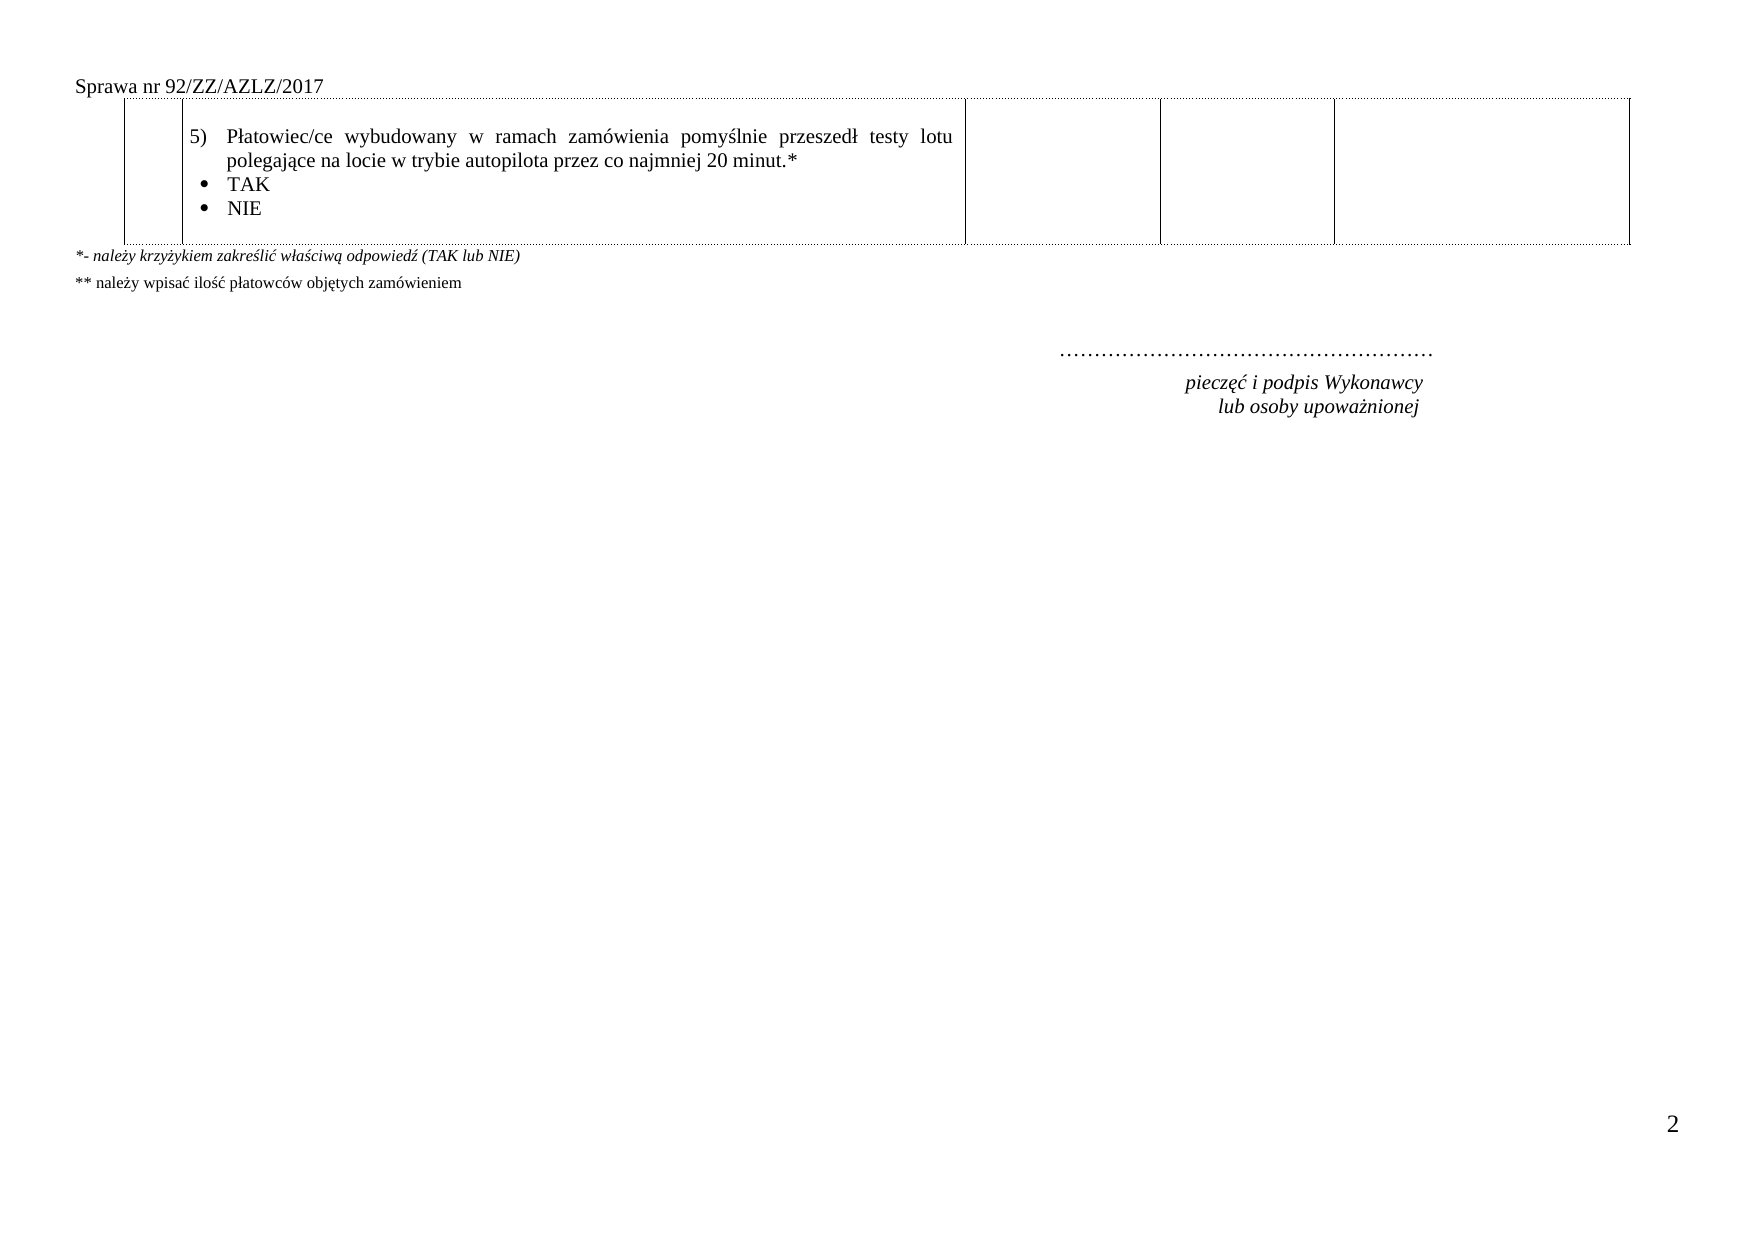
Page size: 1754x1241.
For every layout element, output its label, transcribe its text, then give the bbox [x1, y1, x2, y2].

table_cell [1335, 98, 1629, 244]
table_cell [183, 98, 965, 244]
text ** należy wpisać ilość płatowców objętych zamówieniem [75, 273, 1679, 292]
table_cell [966, 98, 1160, 244]
text pieczęć i podpis Wykonawcy lub osoby upoważnionej [931, 370, 1679, 418]
table_cell [1161, 98, 1334, 244]
table_cell 2. [125, 98, 182, 244]
text ……………………………………………… [75, 337, 1679, 361]
text *- należy krzyżykiem zakreślić właściwą odpowiedź (TAK lub NIE) [75, 245, 1679, 264]
